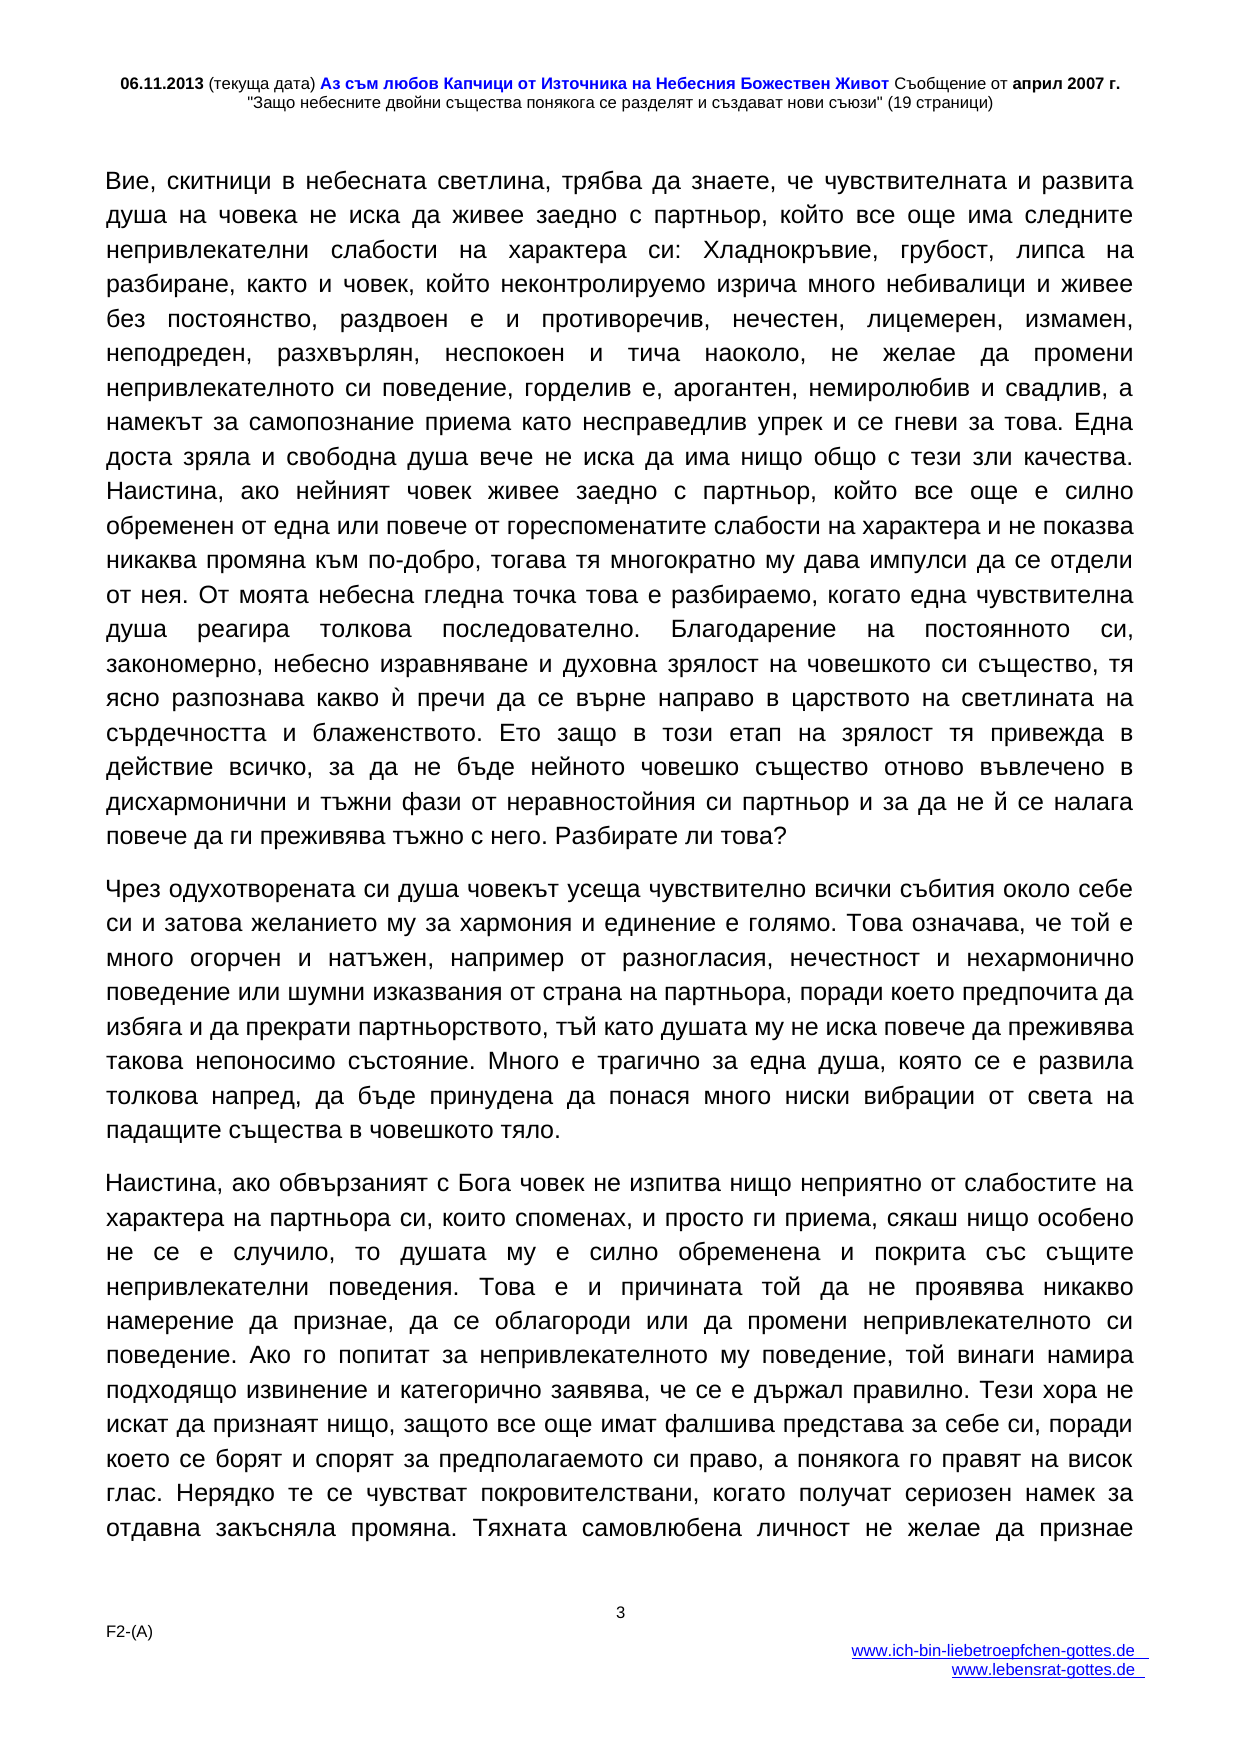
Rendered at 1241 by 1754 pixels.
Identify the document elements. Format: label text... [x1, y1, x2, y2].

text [105, 1168, 1135, 1542]
text Вие, скитници в небесната светлина, трябва да знаете, че чувствителната и развита душа на човека не иска да живее заедно с партньор, който все още има следните непривлекателни слабости на характера си: Хладнокръвие, грубост, липса на разбиране, както и човек, който неконтролируемо изрича много небивалици и живее без постоянство, раздвоен е и противоречив, нечестен, лицемерен, измамен, неподреден, разхвърлян, неспокоен и тича наоколо, не желае да промени непривлекателното си поведение, горделив е, арогантен, немиролюбив и свадлив, а намекът за самопознание приема като несправедлив упрек и се гневи за това. Една доста зряла и свободна душа вече не иска да има нищо общо с тези зли качества. Наистина, ако нейният човек живее заедно с партньор, който все още е силно обременен от една или повече от гореспоменатите слабости на характера и не показва никаква промяна към по-добро, тогава тя многократно му дава импулси да се отдели от нея. От моята небесна гледна точка това е разбираемо, когато една чувствителна душа реагира толкова последователно. Благодарение на постоянното си, закономерно, небесно изравняване и духовна зрялост на човешкото си същество, тя ясно разпознава какво ѝ пречи да се върне направо в царството на светлината на сърдечността и блаженството. Ето защо в този етап на зрялост тя привежда в действие всичко, за да не бъде нейното човешко същество отново въвлечено в дисхармонични и тъжни фази от неравностойния си партньор и за да не й се налага повече да ги преживява тъжно с него. Разбирате ли това? [105, 166, 1135, 850]
text Чрез одухотворената си душа човекът усеща чувствително всички събития около себе си и затова желанието му за хармония и единение е голямо. Това означава, че той е много огорчен и натъжен, например от разногласия, нечестност и нехармонично поведение или шумни изказвания от страна на партньора, поради което предпочита да избяга и да прекрати партньорството, тъй като душата му не иска повече да преживява такова непоносимо състояние. Много е трагично за една душа, която се е развила толкова напред, да бъде принудена да понася много ниски вибрации от света на падащите същества в човешкото тяло. [105, 874, 1135, 1144]
